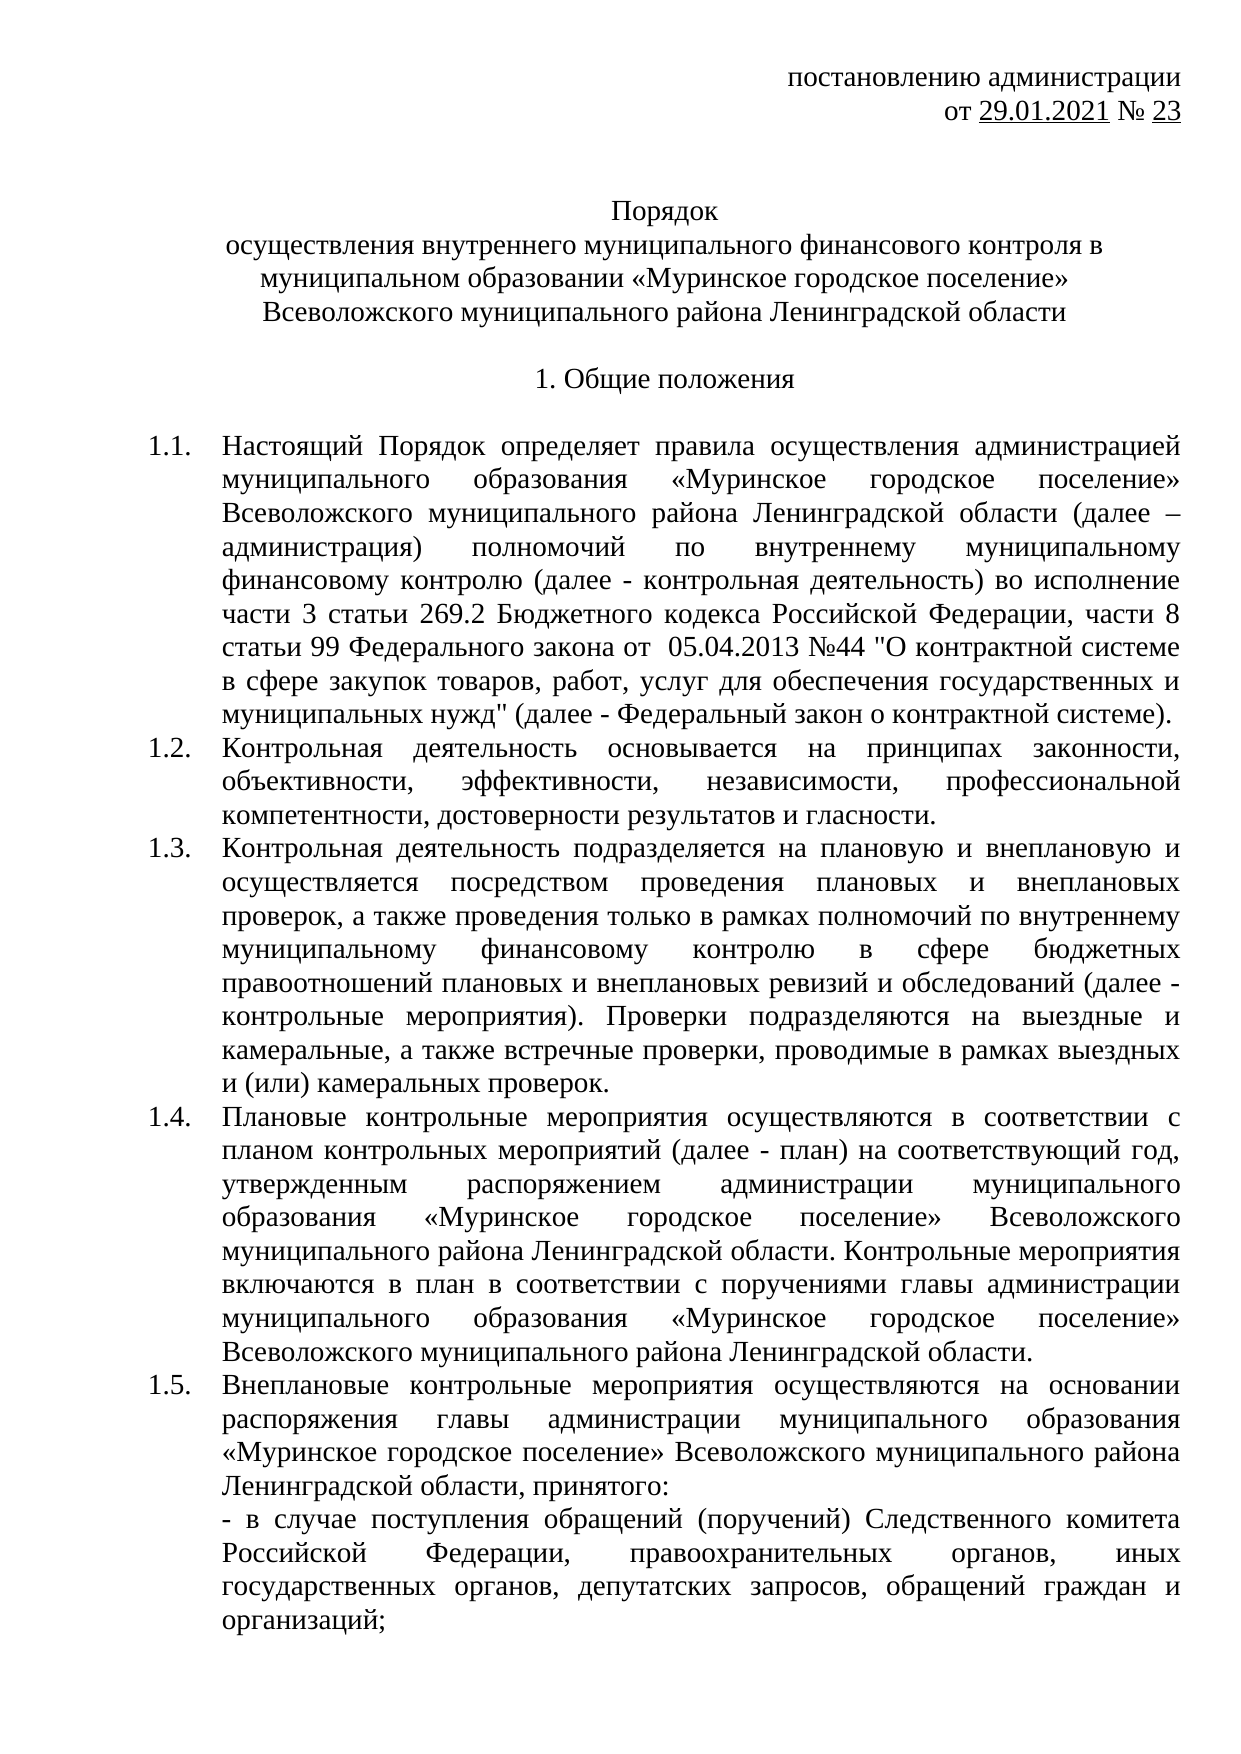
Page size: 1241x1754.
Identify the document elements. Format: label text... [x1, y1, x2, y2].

list Плановые контрольные мероприятия осуществляются в соответствии с планом контрольных мероприятий (далее - план) на соответствующий год, утвержденным распоряжением администрации муниципального образования «Муринское городское поселение» Всеволожского муниципального района Ленинградской области. Контрольные мероприятия включаются в план в соответствии с поручениями главы администрации муниципального образования «Муринское городское поселение» Всеволожского муниципального района Ленинградской области. [148, 1099, 1181, 1367]
list Контрольная деятельность основывается на принципах законности, объективности, эффективности, независимости, профессиональной компетентности, достоверности результатов и гласности. [148, 730, 1181, 831]
list Настоящий Порядок определяет правила осуществления администрацией муниципального образования «Муринское городское поселение» Всеволожского муниципального района Ленинградской области (далее – администрация) полномочий по внутреннему муниципальному финансовому контролю (далее - контрольная деятельность) во исполнение части 3 статьи 269.2 Бюджетного кодекса Российской Федерации, части 8 статьи 99 Федерального закона от 05.04.2013 №44 "О контрактной системе в сфере закупок товаров, работ, услуг для обеспечения государственных и муниципальных нужд" (далее - Федеральный закон о контрактной системе). [148, 428, 1181, 730]
text от 29.01.2021 № 23 [148, 93, 1181, 126]
list - в случае поступления обращений (поручений) Следственного комитета Российской Федерации, правоохранительных органов, иных государственных органов, депутатских запросов, обращений граждан и организаций; [221, 1501, 1181, 1636]
text 1. Общие положения [148, 361, 1181, 394]
text осуществления внутреннего муниципального финансового контроля в муниципальном образовании «Муринское городское поселение» [148, 227, 1181, 294]
text Всеволожского муниципального района Ленинградской области [148, 294, 1181, 327]
text Порядок [148, 193, 1181, 227]
list Внеплановые контрольные мероприятия осуществляются на основании распоряжения главы администрации муниципального образования «Муринское городское поселение» Всеволожского муниципального района Ленинградской области, принятого: [148, 1367, 1181, 1501]
text постановлению администрации [148, 59, 1181, 93]
list Контрольная деятельность подразделяется на плановую и внеплановую и осуществляется посредством проведения плановых и внеплановых проверок, а также проведения только в рамках полномочий по внутреннему муниципальному финансовому контролю в сфере бюджетных правоотношений плановых и внеплановых ревизий и обследований (далее - контрольные мероприятия). Проверки подразделяются на выездные и камеральные, а также встречные проверки, проводимые в рамках выездных и (или) камеральных проверок. [148, 831, 1181, 1099]
